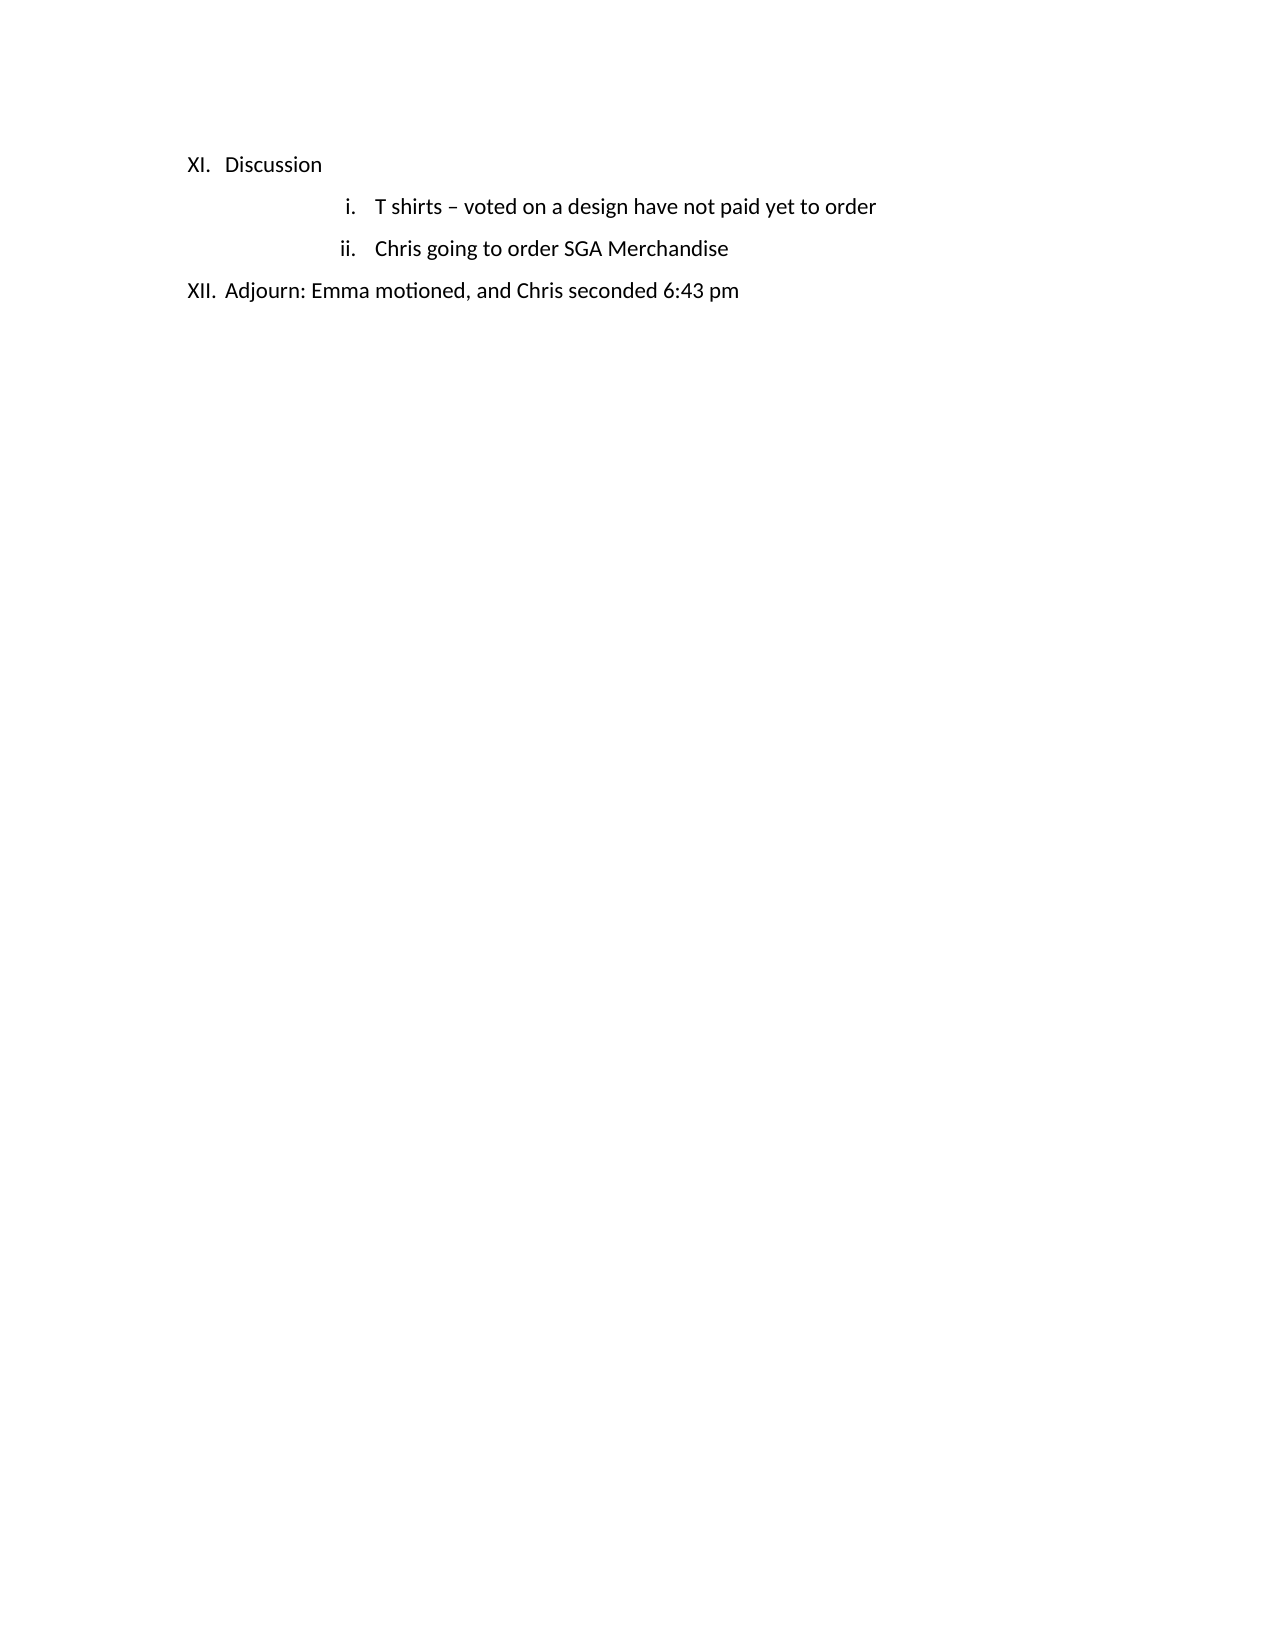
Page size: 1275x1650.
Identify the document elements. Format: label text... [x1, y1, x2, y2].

list Chris going to order SGA Merchandise [356, 234, 1125, 262]
list Discussion [187, 150, 1125, 178]
list T shirts – voted on a design have not paid yet to order [356, 192, 1125, 220]
list Adjourn: Emma motioned, and Chris seconded 6:43 pm [187, 276, 1125, 304]
